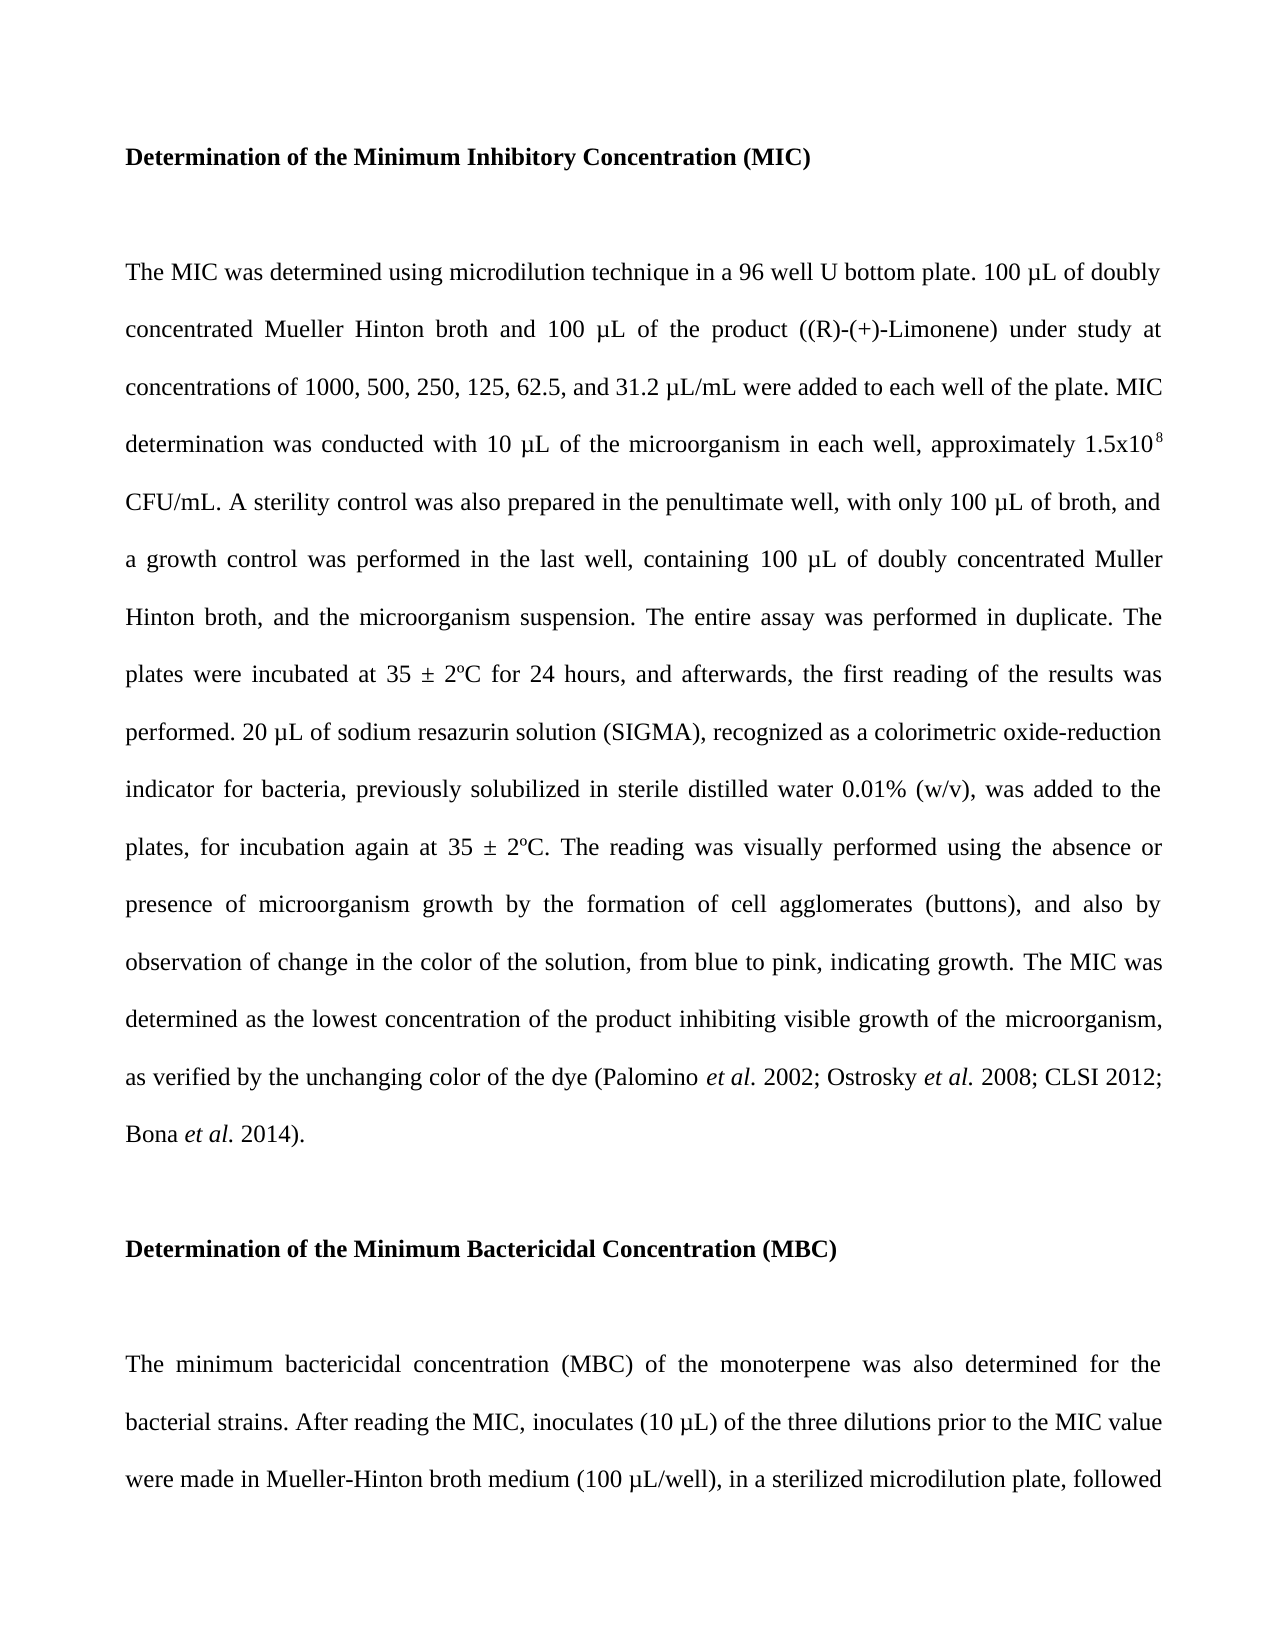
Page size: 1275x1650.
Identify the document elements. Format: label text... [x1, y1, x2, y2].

text Determination of the Minimum Inhibitory Concentration (MIC) [125, 142, 1163, 171]
text The MIC was determined using microdilution technique in a 96 well U bottom plate. 100 µL of doubly concentrated Mueller Hinton broth and 100 µL of the product ((R)-(+)-Limonene) under study at concentrations of 1000, 500, 250, 125, 62.5, and 31.2 µL/mL were added to each well of the plate. MIC determination was conducted with 10 µL of the microorganism in each well, approximately 1.5x108 CFU/mL. A sterility control was also prepared in the penultimate well, with only 100 µL of broth, and a growth control was performed in the last well, containing 100 µL of doubly concentrated Muller Hinton broth, and the microorganism suspension. The entire assay was performed in duplicate. The plates were incubated at 35 ± 2ºC for 24 hours, and afterwards, the first reading of the results was performed. 20 µL of sodium resazurin solution (SIGMA), recognized as a colorimetric oxide-reduction indicator for bacteria, previously solubilized in sterile distilled water 0.01% (w/v), was added to the plates, for incubation again at 35 ± 2ºC. The reading was visually performed using the absence or presence of microorganism growth by the formation of cell agglomerates (buttons), and also by observation of change in the color of the solution, from blue to pink, indicating growth. The MIC was determined as the lowest concentration of the product inhibiting visible growth of the microorganism, as verified by the unchanging color of the dye (Palomino et al. 2002; Ostrosky et al. 2008; CLSI 2012; Bona et al. 2014). [125, 257, 1163, 1148]
text The minimum bactericidal concentration (MBC) of the monoterpene was also determined for the bacterial strains. After reading the MIC, inoculates (10 µL) of the three dilutions prior to the MIC value were made in Mueller-Hinton broth medium (100 µL/well), in a sterilized microdilution plate, followed [125, 1349, 1163, 1493]
text Determination of the Minimum Bactericidal Concentration (MBC) [125, 1234, 1163, 1263]
